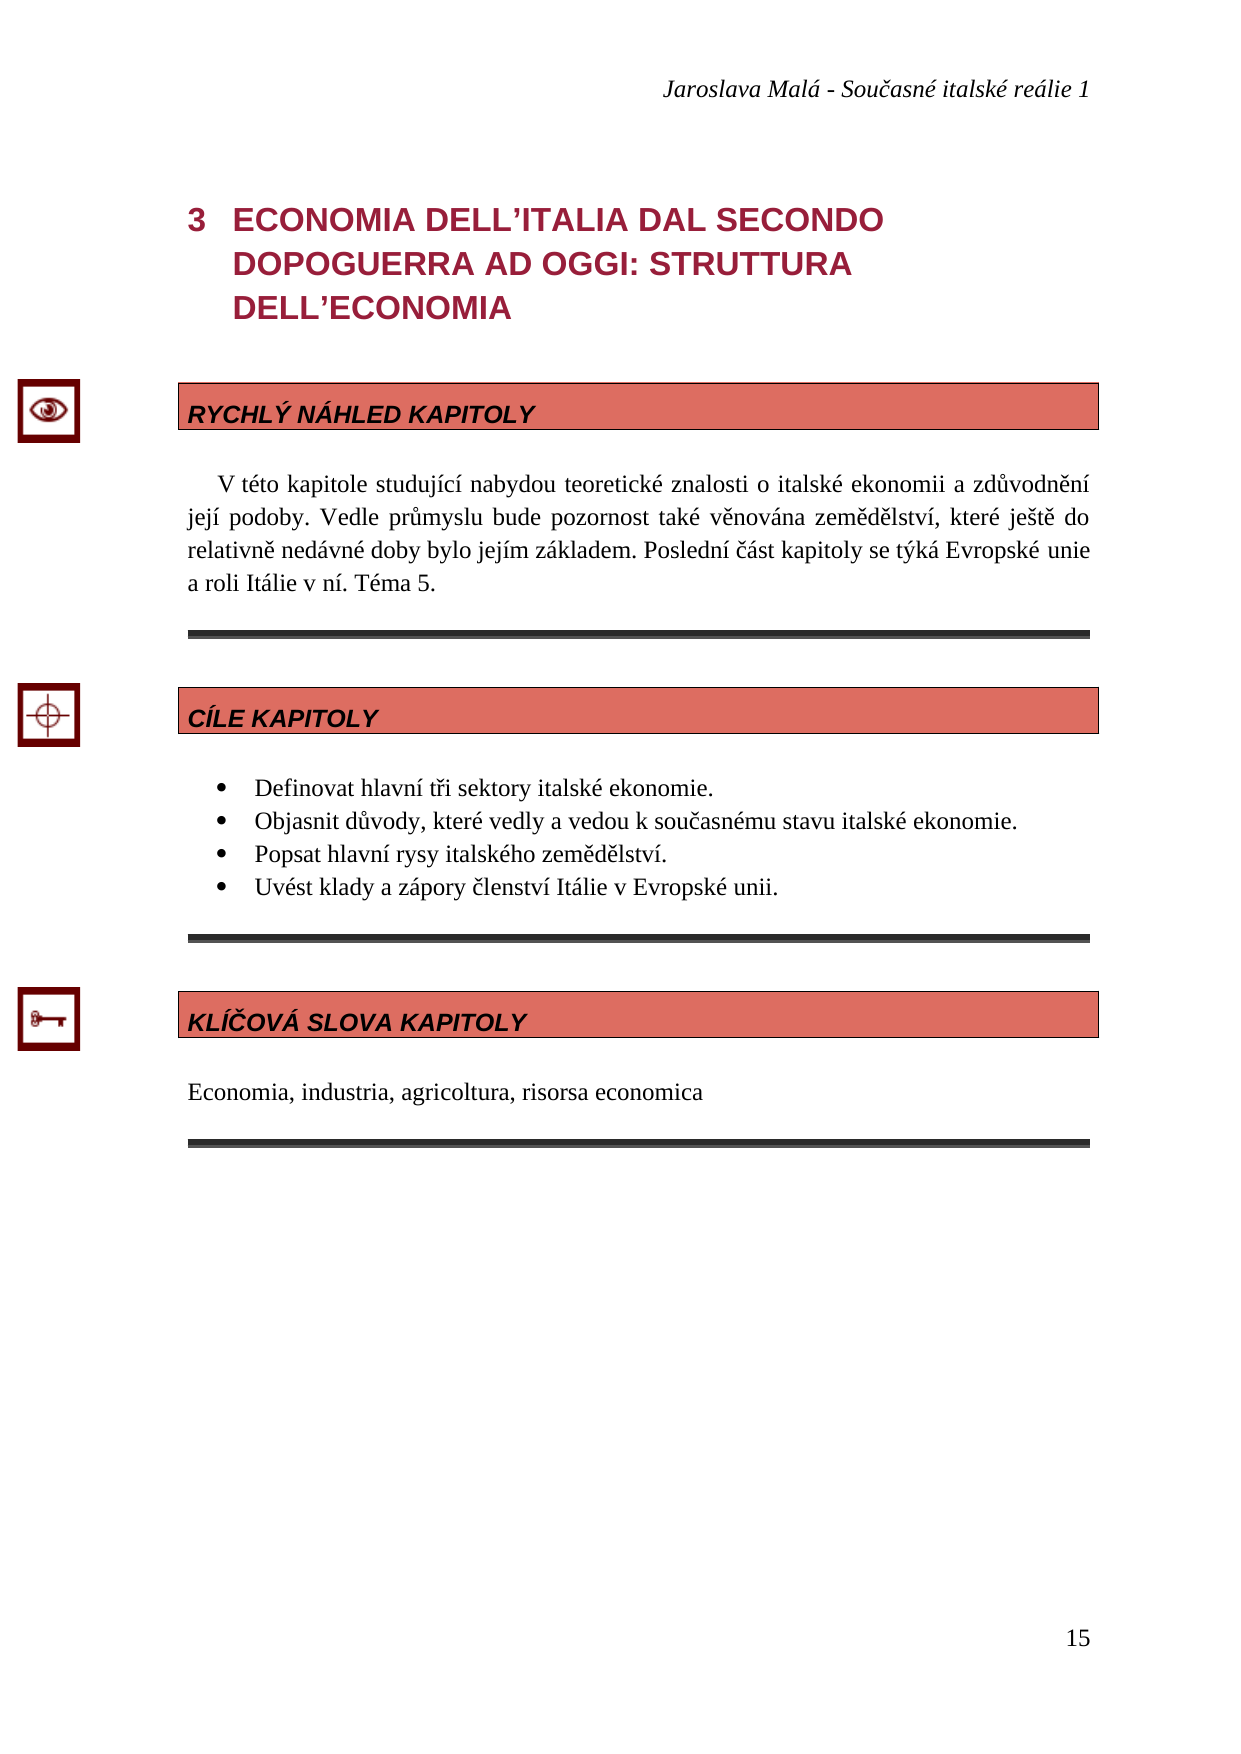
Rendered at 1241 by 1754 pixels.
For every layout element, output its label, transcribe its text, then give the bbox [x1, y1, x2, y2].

text V této kapitole studující nabydou teoretické znalosti o italské ekonomii a zdůvodnění její podoby. Vedle průmyslu bude pozornost také věnována zemědělství, které ještě do relativně nedávné doby bylo jejím základem. Poslední část kapitoly se týká Evropské unie a roli Itálie v ní. Téma 5. [187, 469, 1090, 597]
text Uvést klady a zápory členství Itálie v Evropské unii. [217, 872, 1090, 901]
text Objasnit důvody, které vedly a vedou k současnému stavu italské ekonomie. [217, 806, 1090, 835]
text Definovat hlavní tři sektory italské ekonomie. [217, 773, 1090, 802]
text Rychlý náhled kapitoly [179, 384, 1098, 429]
subtitle economia dellʼitalia dal secondo dopoguerra ad oggi: struttura dellʼeconomia [187, 200, 1090, 327]
text Klíčová slova kapitoly [179, 992, 1098, 1037]
picture [17, 987, 81, 1051]
text Popsat hlavní rysy italského zemědělství. [217, 839, 1090, 868]
text Cíle kapitoly [179, 688, 1098, 733]
picture [17, 379, 81, 443]
picture [17, 683, 81, 747]
text Economia, industria, agricoltura, risorsa economica [187, 1077, 1090, 1106]
